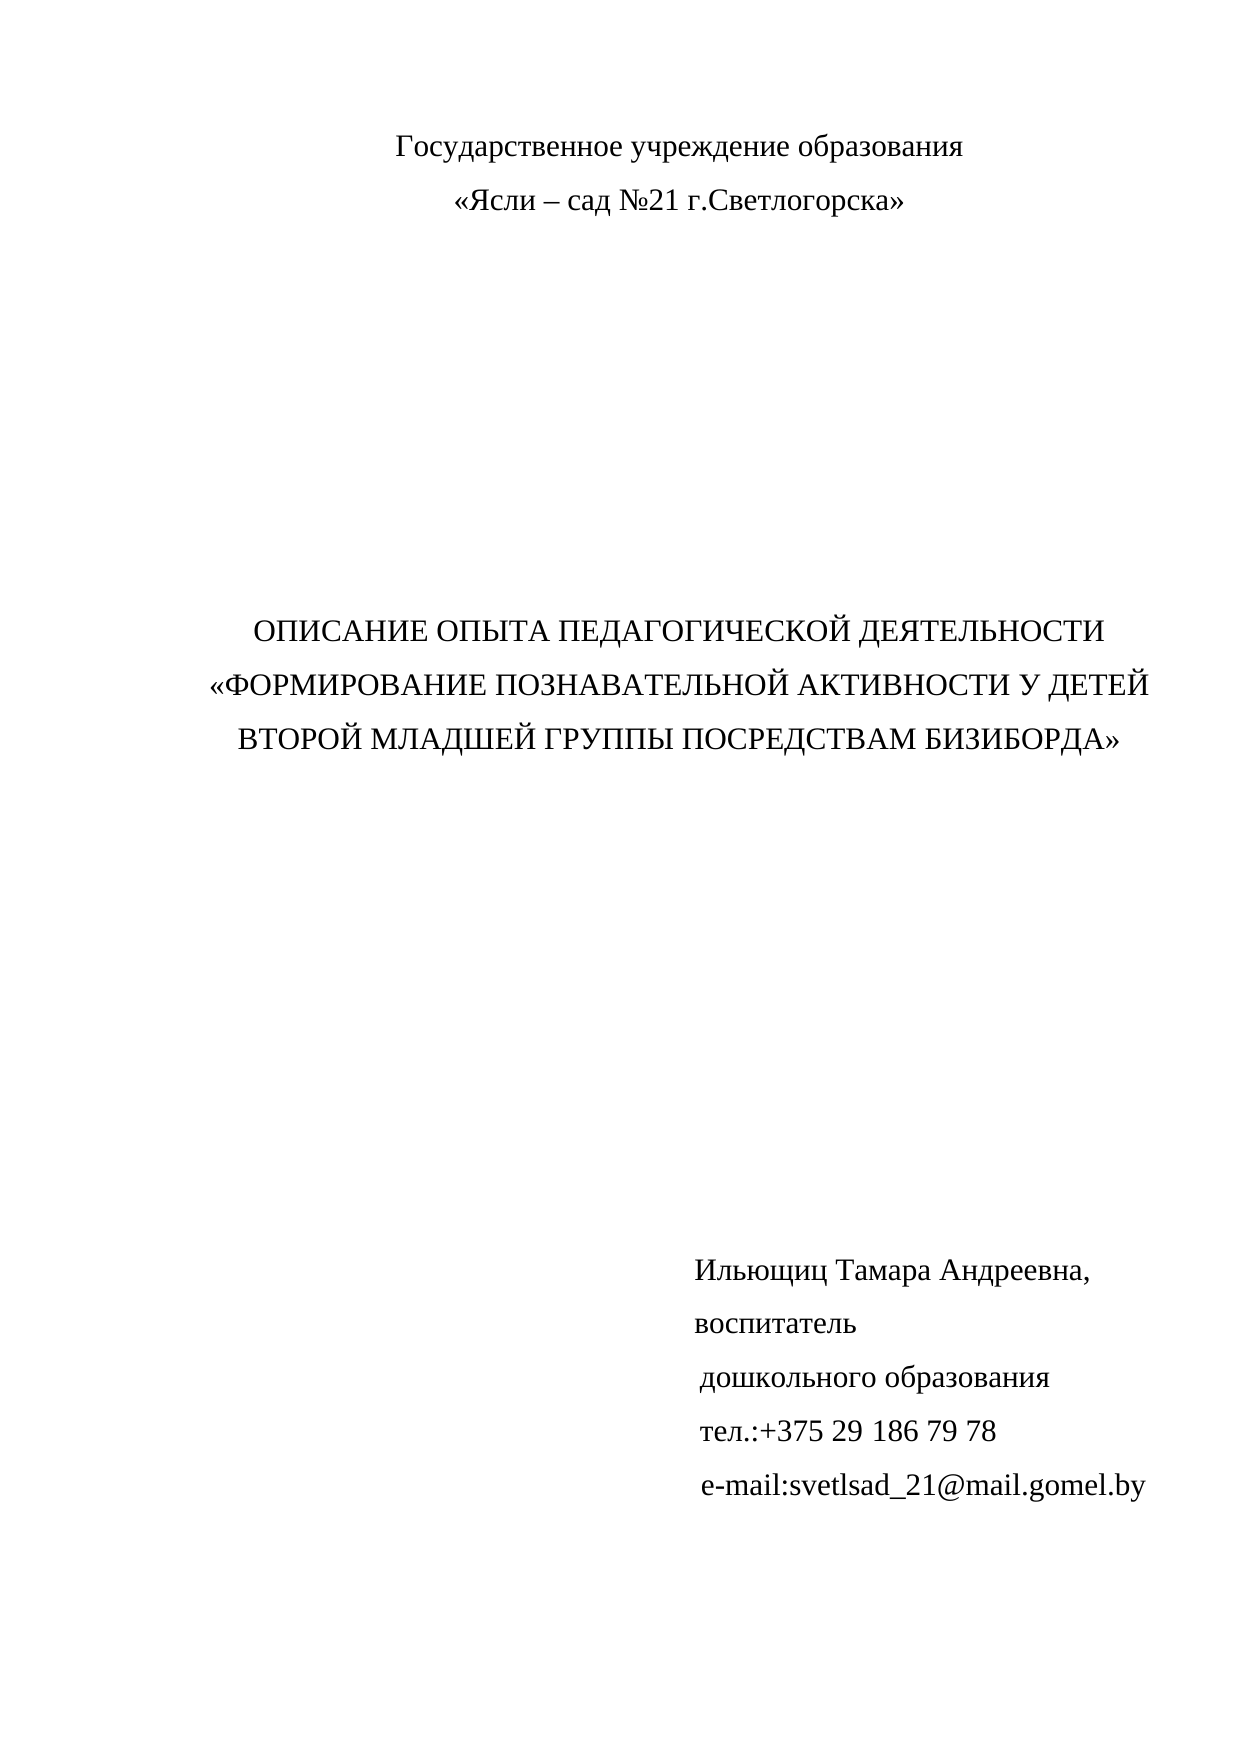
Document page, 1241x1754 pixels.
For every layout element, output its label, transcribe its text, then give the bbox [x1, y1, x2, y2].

text дошкольного образования [177, 1358, 1181, 1394]
text Ильющиц Тамара Андреевна, воспитатель [694, 1205, 1181, 1341]
text тел.:+375 29 186 79 78 [177, 1412, 1181, 1448]
text Государственное учреждение образования [177, 128, 1181, 164]
text e-mail:svetlsad_21@mail.gomel.by [177, 1466, 1181, 1502]
text «ФОРМИРОВАНИЕ ПОЗНАВАТЕЛЬНОЙ АКТИВНОСТИ У ДЕТЕЙ ВТОРОЙ МЛАДШЕЙ ГРУППЫ ПОСРЕДСТВАМ БИЗИБОРДА» [177, 666, 1181, 756]
text ОПИСАНИЕ ОПЫТА ПЕДАГОГИЧЕСКОЙ ДЕЯТЕЛЬНОСТИ [177, 612, 1181, 648]
text «Ясли – сад №21 г.Светлогорска» [177, 182, 1181, 217]
